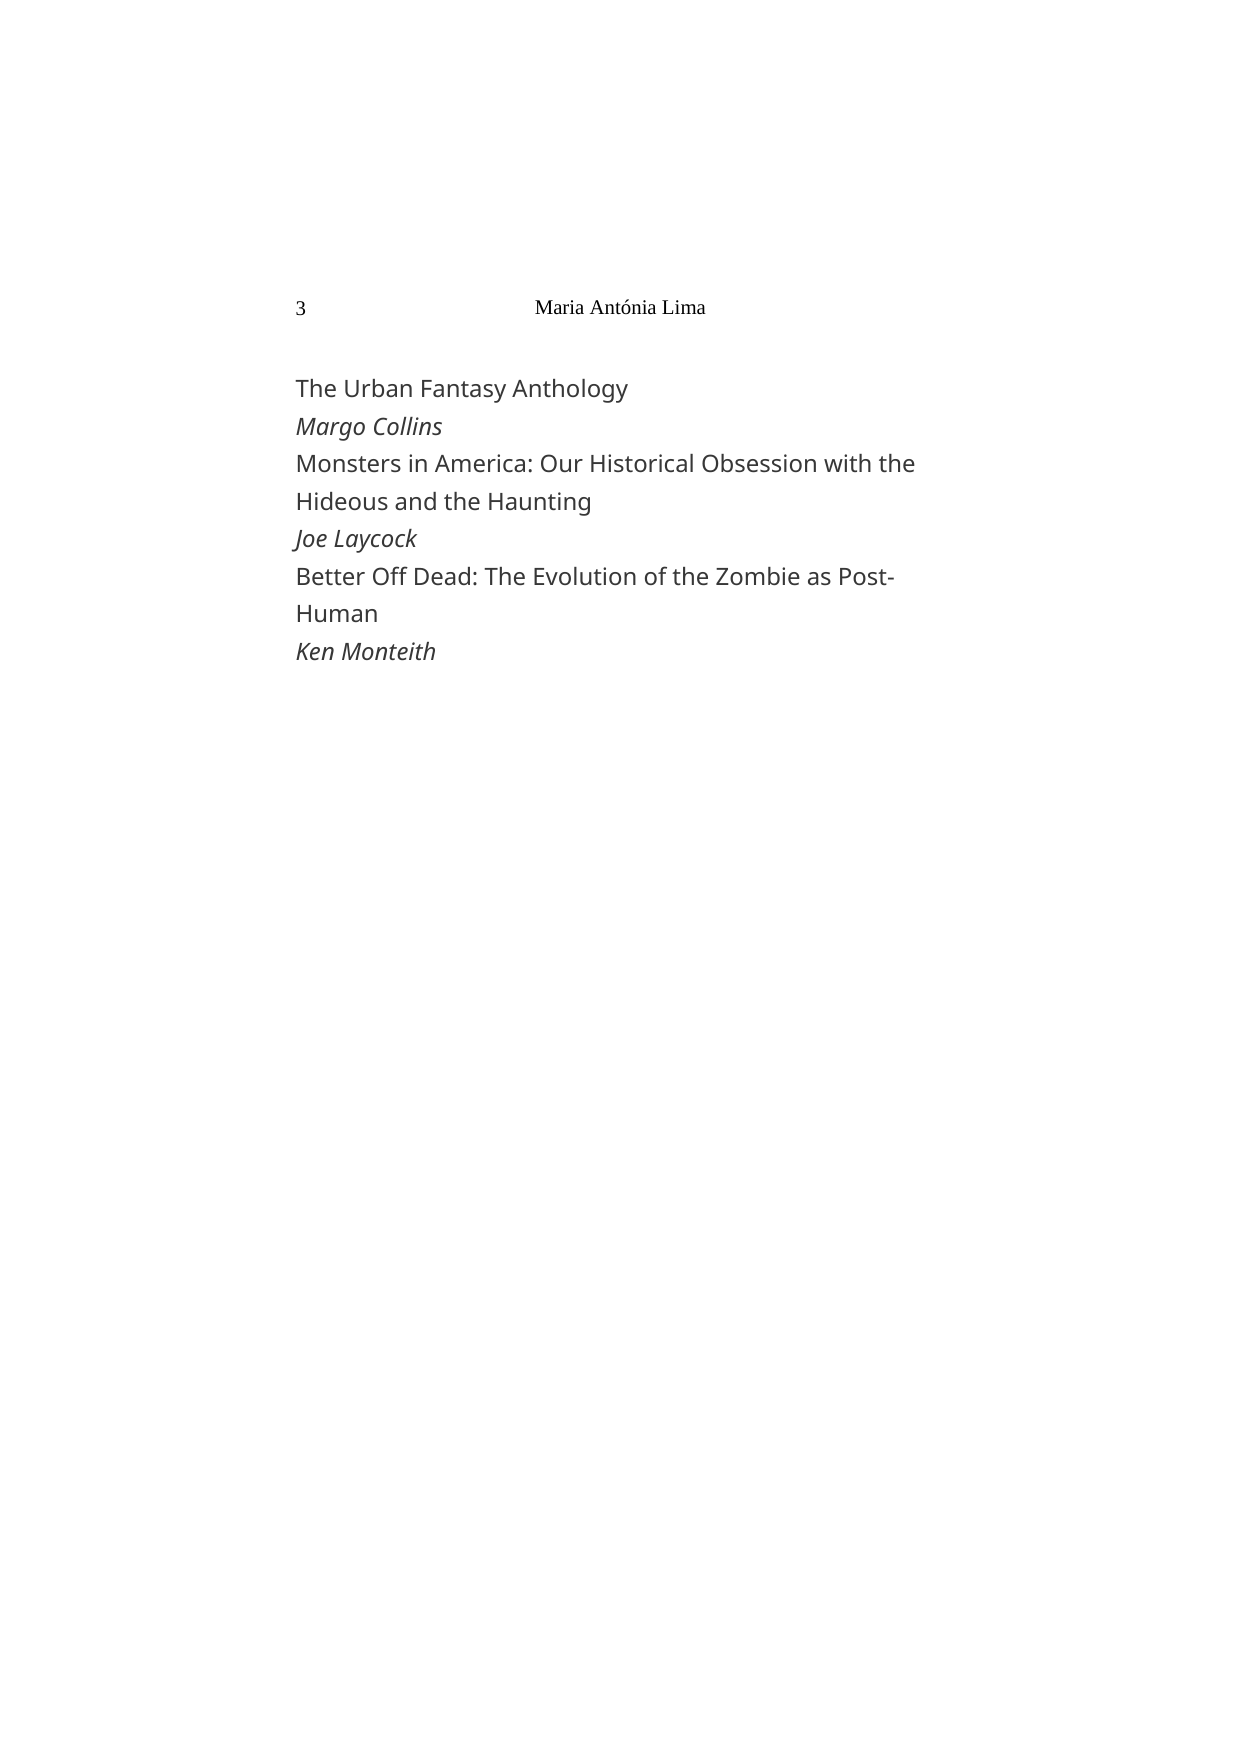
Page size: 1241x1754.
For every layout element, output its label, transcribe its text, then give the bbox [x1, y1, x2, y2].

text Monsters in America: Our Historical Obsession with the Hideous and the Haunting Joe Laycock [295, 442, 945, 555]
text Better Off Dead: The Evolution of the Zombie as Post-Human Ken Monteith [295, 555, 945, 667]
text The Urban Fantasy Anthology Margo Collins [295, 367, 945, 442]
